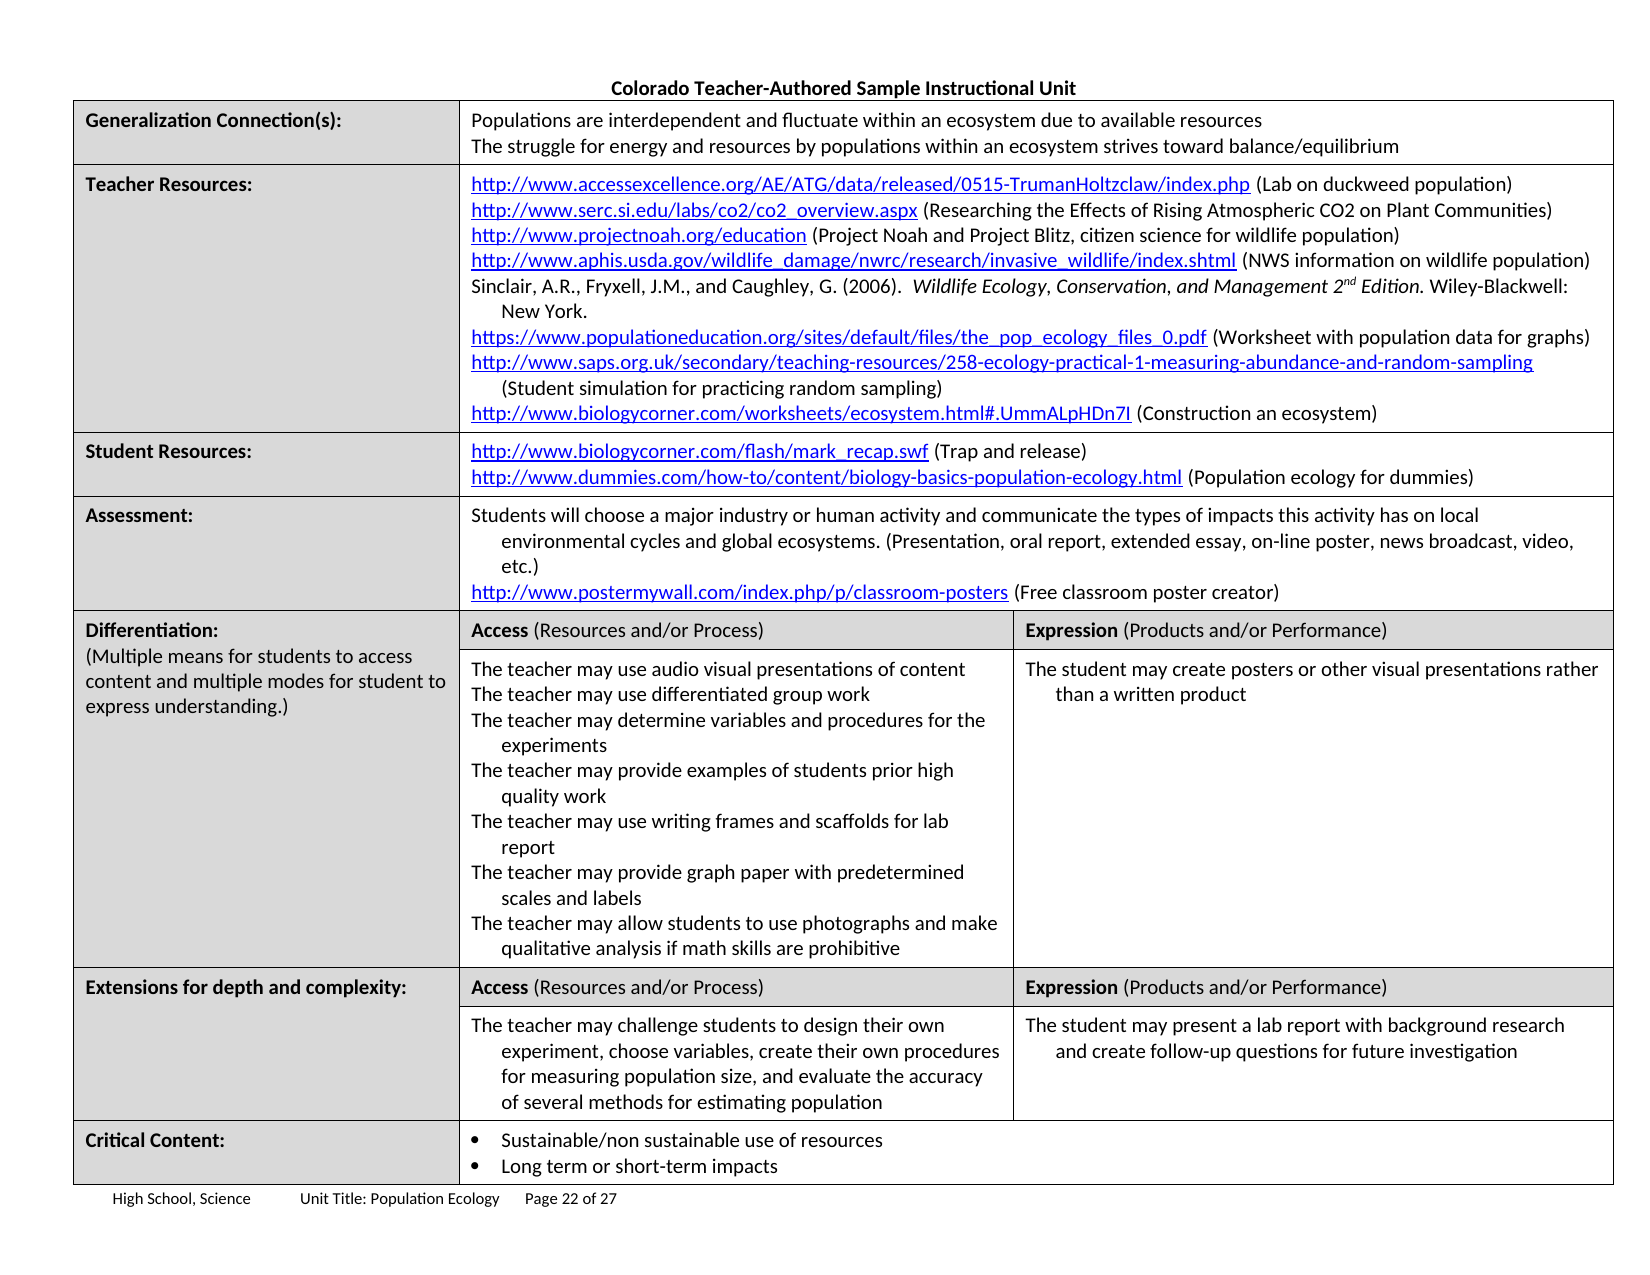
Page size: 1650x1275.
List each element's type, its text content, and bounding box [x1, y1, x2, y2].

table_cell Populations are interdependent and fluctuate within an ecosystem due to available resources The struggle for energy and resources by populations within an ecosystem strives toward balance/equilibrium [460, 101, 1613, 164]
table_cell Expression (Products and/or Performance) [1014, 968, 1613, 1006]
table_cell Student Resources: [74, 433, 459, 496]
table_cell Extensions for depth and complexity: [74, 968, 459, 1120]
table_cell The student may create posters or other visual presentations rather than a written product [1014, 650, 1613, 967]
table_cell Differentiation: (Multiple means for students to access content and multiple modes for student to express understanding.) [74, 611, 459, 967]
table_cell Teacher Resources: [74, 165, 459, 432]
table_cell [460, 1121, 1613, 1184]
table_cell Critical Content: [74, 1121, 459, 1184]
table_cell Generalization Connection(s): [74, 101, 459, 164]
table_cell Access (Resources and/or Process) [460, 968, 1013, 1006]
table_cell Assessment: [74, 497, 459, 610]
table_cell http://www.accessexcellence.org/AE/ATG/data/released/0515-TrumanHoltzclaw/index.php (Lab on duckweed population) http://www.serc.si.edu/labs/co2/co2_overview.aspx (Researching the Effects of Rising Atmospheric CO2 on Plant Communities) http://www.projectnoah.org/education (Project Noah and Project Blitz, citizen science for wildlife population) http://www.aphis.usda.gov/wildlife_damage/nwrc/research/invasive_wildlife/index.shtml (NWS information on wildlife population) Sinclair, A.R., Fryxell, J.M., and Caughley, G. (2006). Wildlife Ecology, Conservation, and Management 2nd Edition. Wiley-Blackwell: New York. https://www.populationeducation.org/sites/default/files/the_pop_ecology_files_0.pdf (Worksheet with population data for graphs) http://www.saps.org.uk/secondary/teaching-resources/258-ecology-practical-1-measuring-abundance-and-random-sampling (Student simulation for practicing random sampling) http://www.biologycorner.com/worksheets/ecosystem.html#.UmmALpHDn7I (Construction an ecosystem) [460, 165, 1613, 432]
table_cell The teacher may challenge students to design their own experiment, choose variables, create their own procedures for measuring population size, and evaluate the accuracy of several methods for estimating population [460, 1007, 1013, 1120]
table_cell Expression (Products and/or Performance) [1014, 611, 1613, 649]
table_cell The teacher may use audio visual presentations of content The teacher may use differentiated group work The teacher may determine variables and procedures for the experiments The teacher may provide examples of students prior high quality work The teacher may use writing frames and scaffolds for lab report The teacher may provide graph paper with predetermined scales and labels The teacher may allow students to use photographs and make qualitative analysis if math skills are prohibitive [460, 650, 1013, 967]
table_cell The student may present a lab report with background research and create follow-up questions for future investigation [1014, 1007, 1613, 1120]
table_cell Students will choose a major industry or human activity and communicate the types of impacts this activity has on local environmental cycles and global ecosystems. (Presentation, oral report, extended essay, on-line poster, news broadcast, video, etc.) http://www.postermywall.com/index.php/p/classroom-posters (Free classroom poster creator) [460, 497, 1613, 610]
table_cell http://www.biologycorner.com/flash/mark_recap.swf (Trap and release) http://www.dummies.com/how-to/content/biology-basics-population-ecology.html (Population ecology for dummies) [460, 433, 1613, 496]
table_cell Access (Resources and/or Process) [460, 611, 1013, 649]
